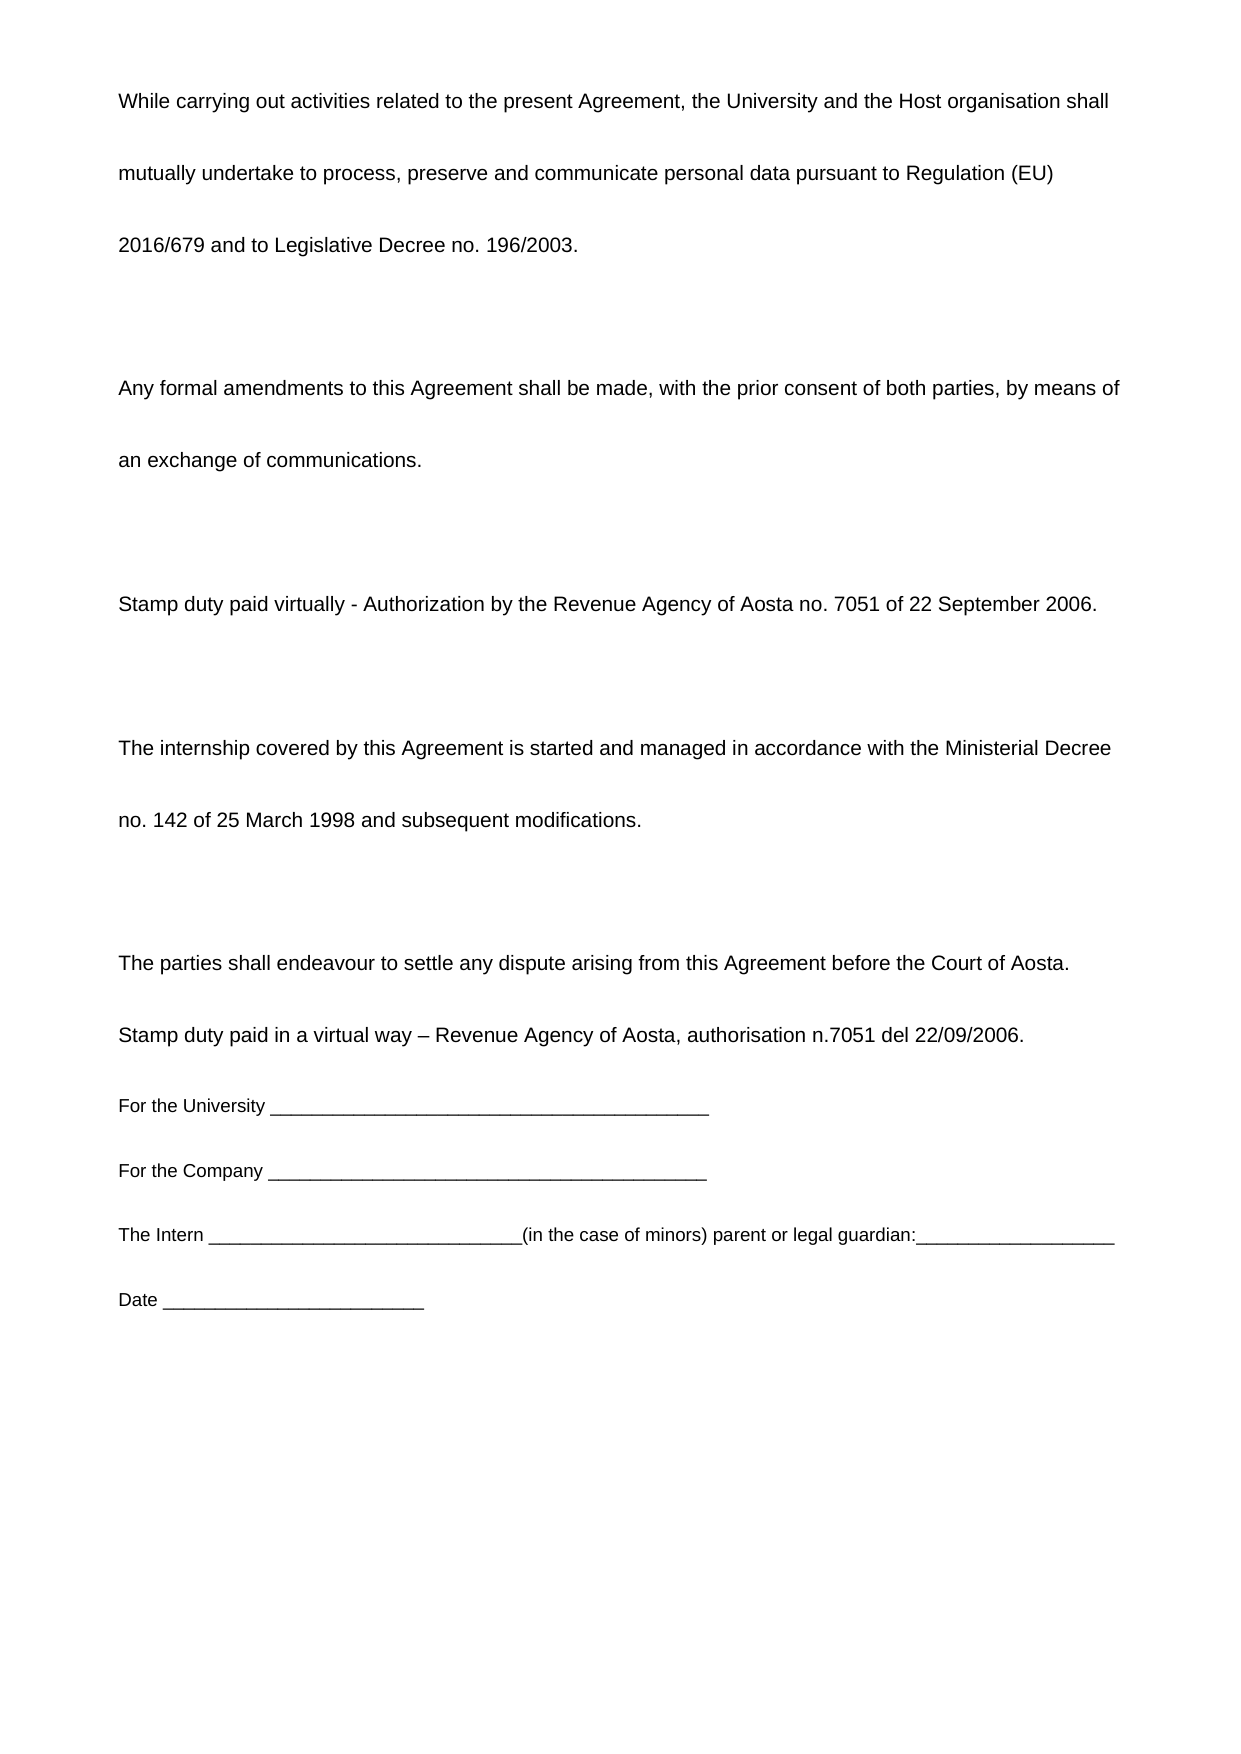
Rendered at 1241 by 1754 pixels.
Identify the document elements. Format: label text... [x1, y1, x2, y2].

text The parties shall endeavour to settle any dispute arising from this Agreement before the Court of Aosta. [118, 951, 1122, 975]
text Any formal amendments to this Agreement shall be made, with the prior consent of both parties, by means of an exchange of communications. [118, 376, 1122, 472]
text For the University __________________________________________ For the Company __________________________________________ The Intern ______________________________(in the case of minors) parent or legal guardian:___________________ [118, 1095, 1122, 1246]
text Date _________________________ [118, 1289, 1122, 1311]
text While carrying out activities related to the present Agreement, the University and the Host organisation shall mutually undertake to process, preserve and communicate personal data pursuant to Regulation (EU) 2016/679 and to Legislative Decree no. 196/2003. [118, 89, 1122, 256]
text The internship covered by this Agreement is started and managed in accordance with the Ministerial Decree no. 142 of 25 March 1998 and subsequent modifications. [118, 736, 1122, 831]
text Stamp duty paid virtually - Authorization by the Revenue Agency of Aosta no. 7051 of 22 September 2006. [118, 592, 1122, 616]
text Stamp duty paid in a virtual way – Revenue Agency of Aosta, authorisation n.7051 del 22/09/2006. [118, 1023, 1122, 1047]
